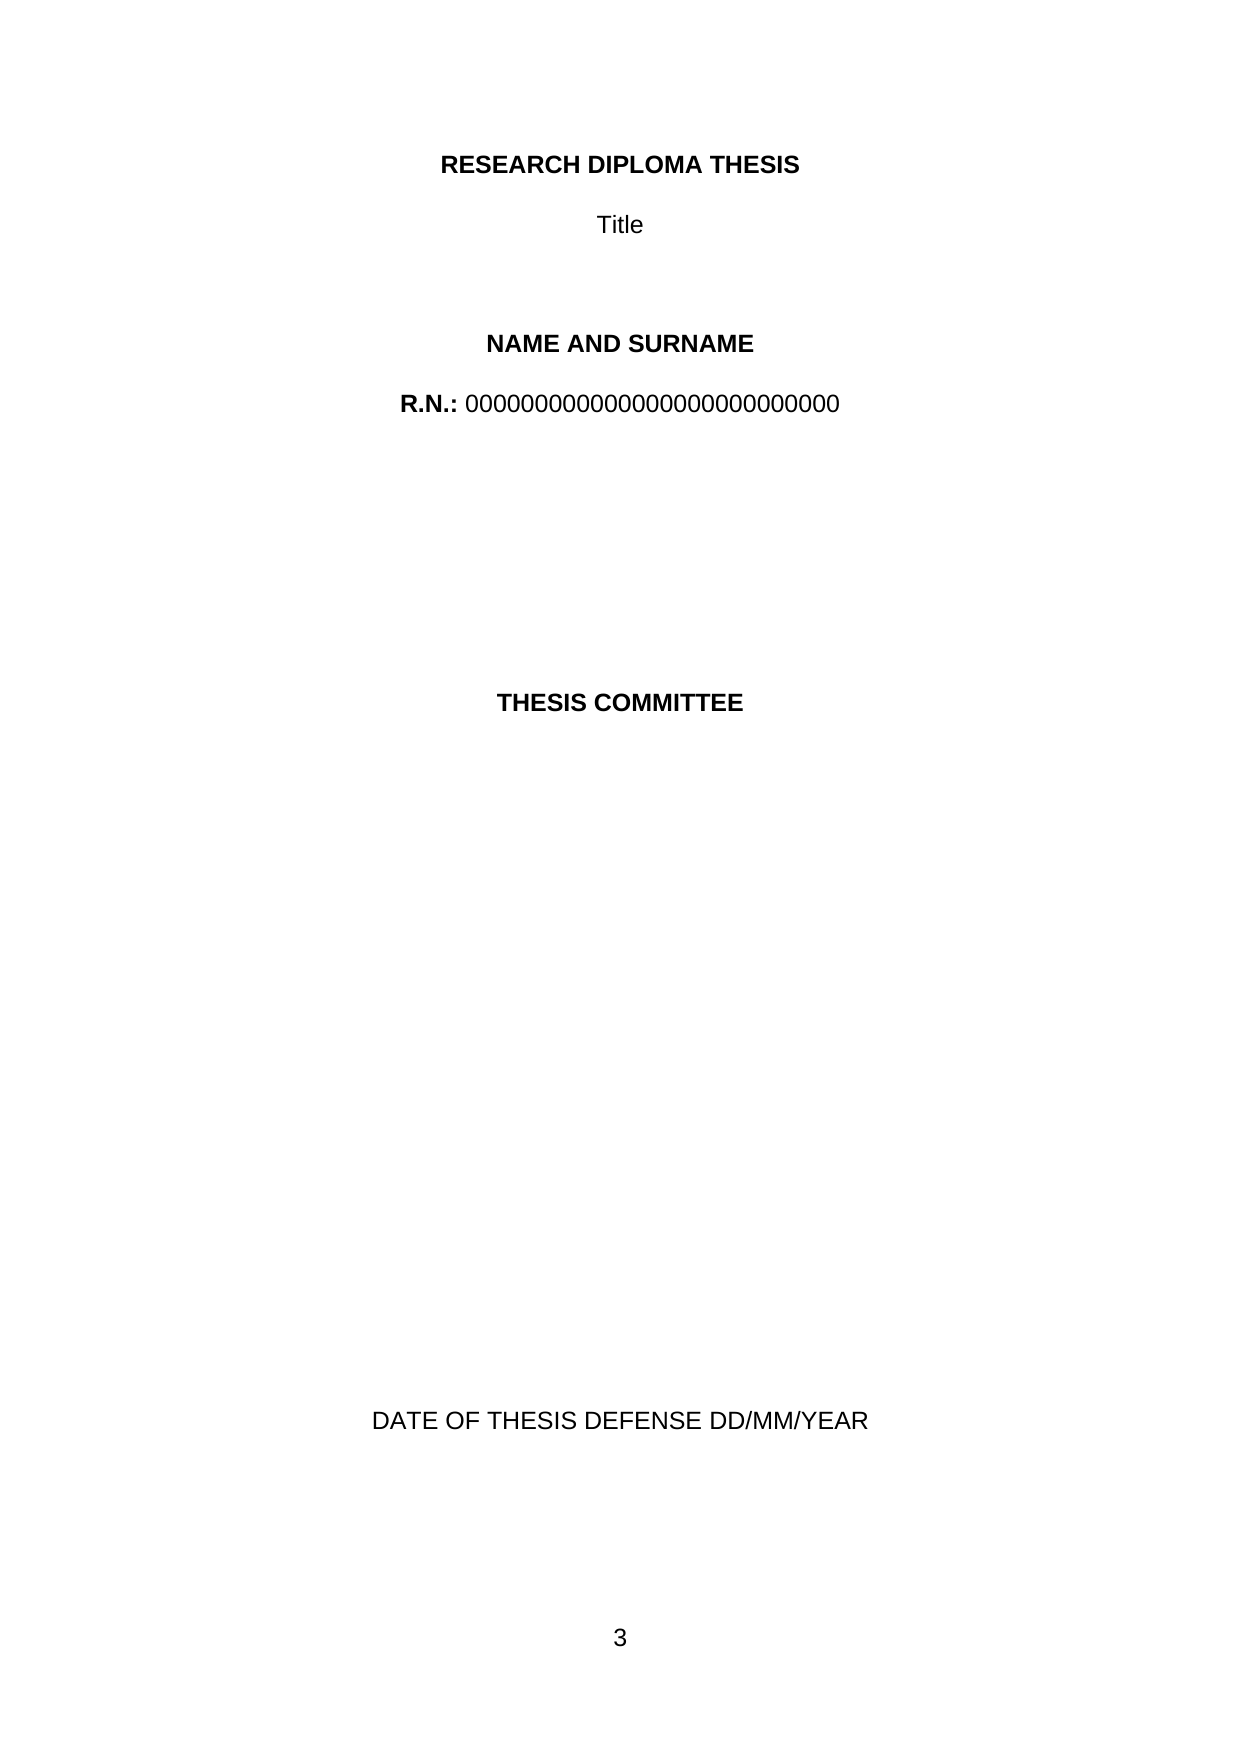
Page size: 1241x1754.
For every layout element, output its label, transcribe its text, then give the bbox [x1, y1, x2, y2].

text THESIS COMMITTEE [187, 688, 1053, 717]
text RESEARCH DIPLOMA THESIS [187, 150, 1053, 179]
text NAME AND SURNAME [187, 329, 1053, 358]
text R.N.: 000000000000000000000000000 [187, 389, 1053, 418]
text Title [187, 210, 1053, 238]
text DATE OF THESIS DEFENSE DD/MM/YEAR [187, 1406, 1053, 1434]
